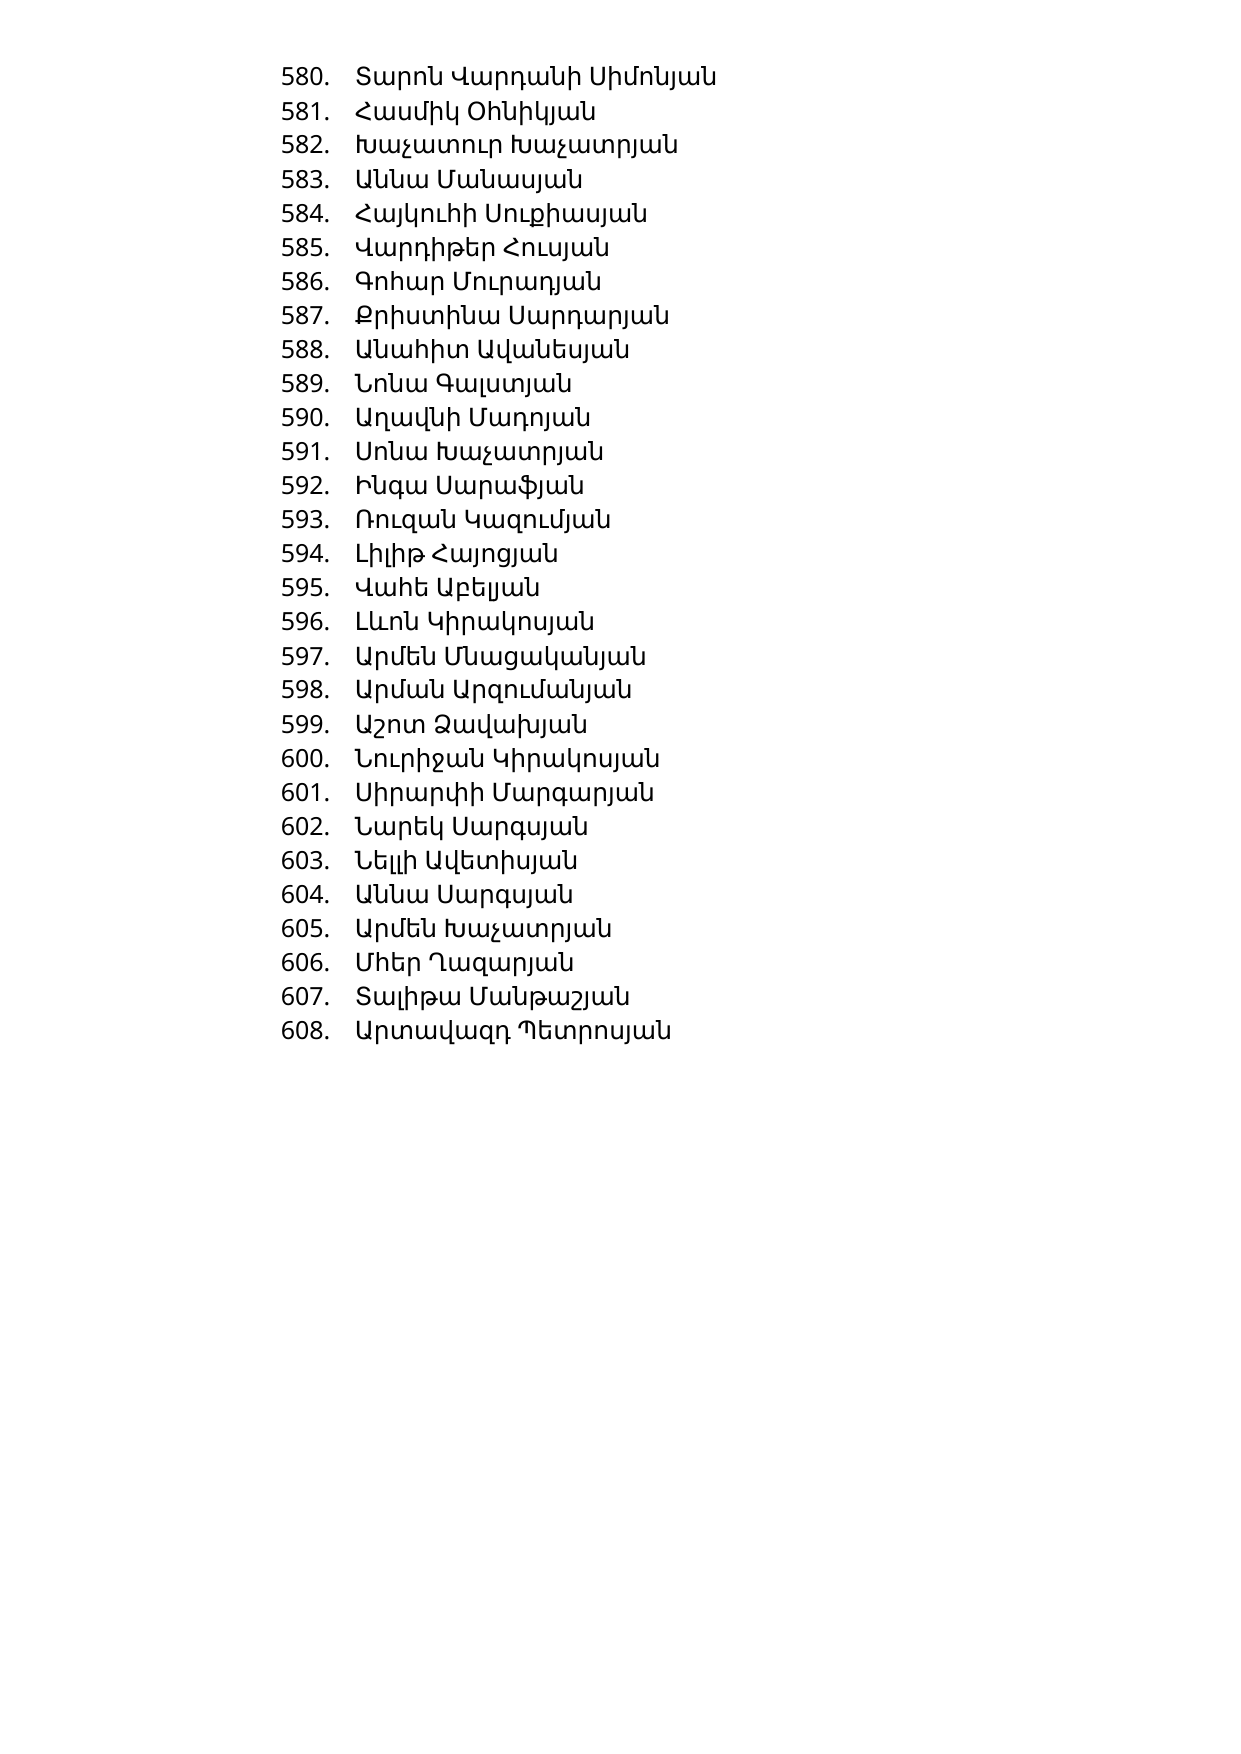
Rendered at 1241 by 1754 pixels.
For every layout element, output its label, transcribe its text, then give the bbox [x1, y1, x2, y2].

list Ինգա Սարաֆյան [281, 468, 1152, 502]
list Աղավնի Մադոյան [281, 400, 1152, 434]
list Նարեկ Սարգսյան [281, 808, 1152, 842]
list Տարոն Վարդանի Սիմոնյան [281, 59, 1152, 93]
list Անահիտ Ավանեսյան [281, 332, 1152, 366]
list Մհեր Ղազարյան [281, 945, 1152, 979]
list Արմեն Խաչատրյան [281, 911, 1152, 945]
list Գոհար Մուրադյան [281, 263, 1152, 297]
list Հասմիկ Օհնիկյան [281, 93, 1152, 127]
list Արման Արզումանյան [281, 672, 1152, 706]
list Նելլի Ավետիսյան [281, 842, 1152, 877]
list Հայկուհի Սուքիասյան [281, 195, 1152, 229]
list Արտավազդ Պետրոսյան [281, 1013, 1152, 1047]
list Նուրիջան Կիրակոսյան [281, 740, 1152, 774]
list Աննա Սարգսյան [281, 877, 1152, 911]
list Խաչատուր Խաչատրյան [281, 127, 1152, 161]
list Քրիստինա Սարդարյան [281, 297, 1152, 332]
list Լևոն Կիրակոսյան [281, 604, 1152, 638]
list Լիլիթ Հայոցյան [281, 536, 1152, 570]
list Ռուզան Կազումյան [281, 502, 1152, 536]
list Տալիթա Մանթաշյան [281, 979, 1152, 1013]
list Արմեն Մնացականյան [281, 638, 1152, 672]
list Սիրարփի Մարգարյան [281, 774, 1152, 808]
list Վահե Աբելյան [281, 570, 1152, 604]
list Սոնա Խաչատրյան [281, 434, 1152, 468]
list Նոնա Գալստյան [281, 366, 1152, 400]
list Վարդիթեր Հուսյան [281, 229, 1152, 263]
list Աննա Մանասյան [281, 161, 1152, 195]
list Աշոտ Ձավախյան [281, 706, 1152, 740]
